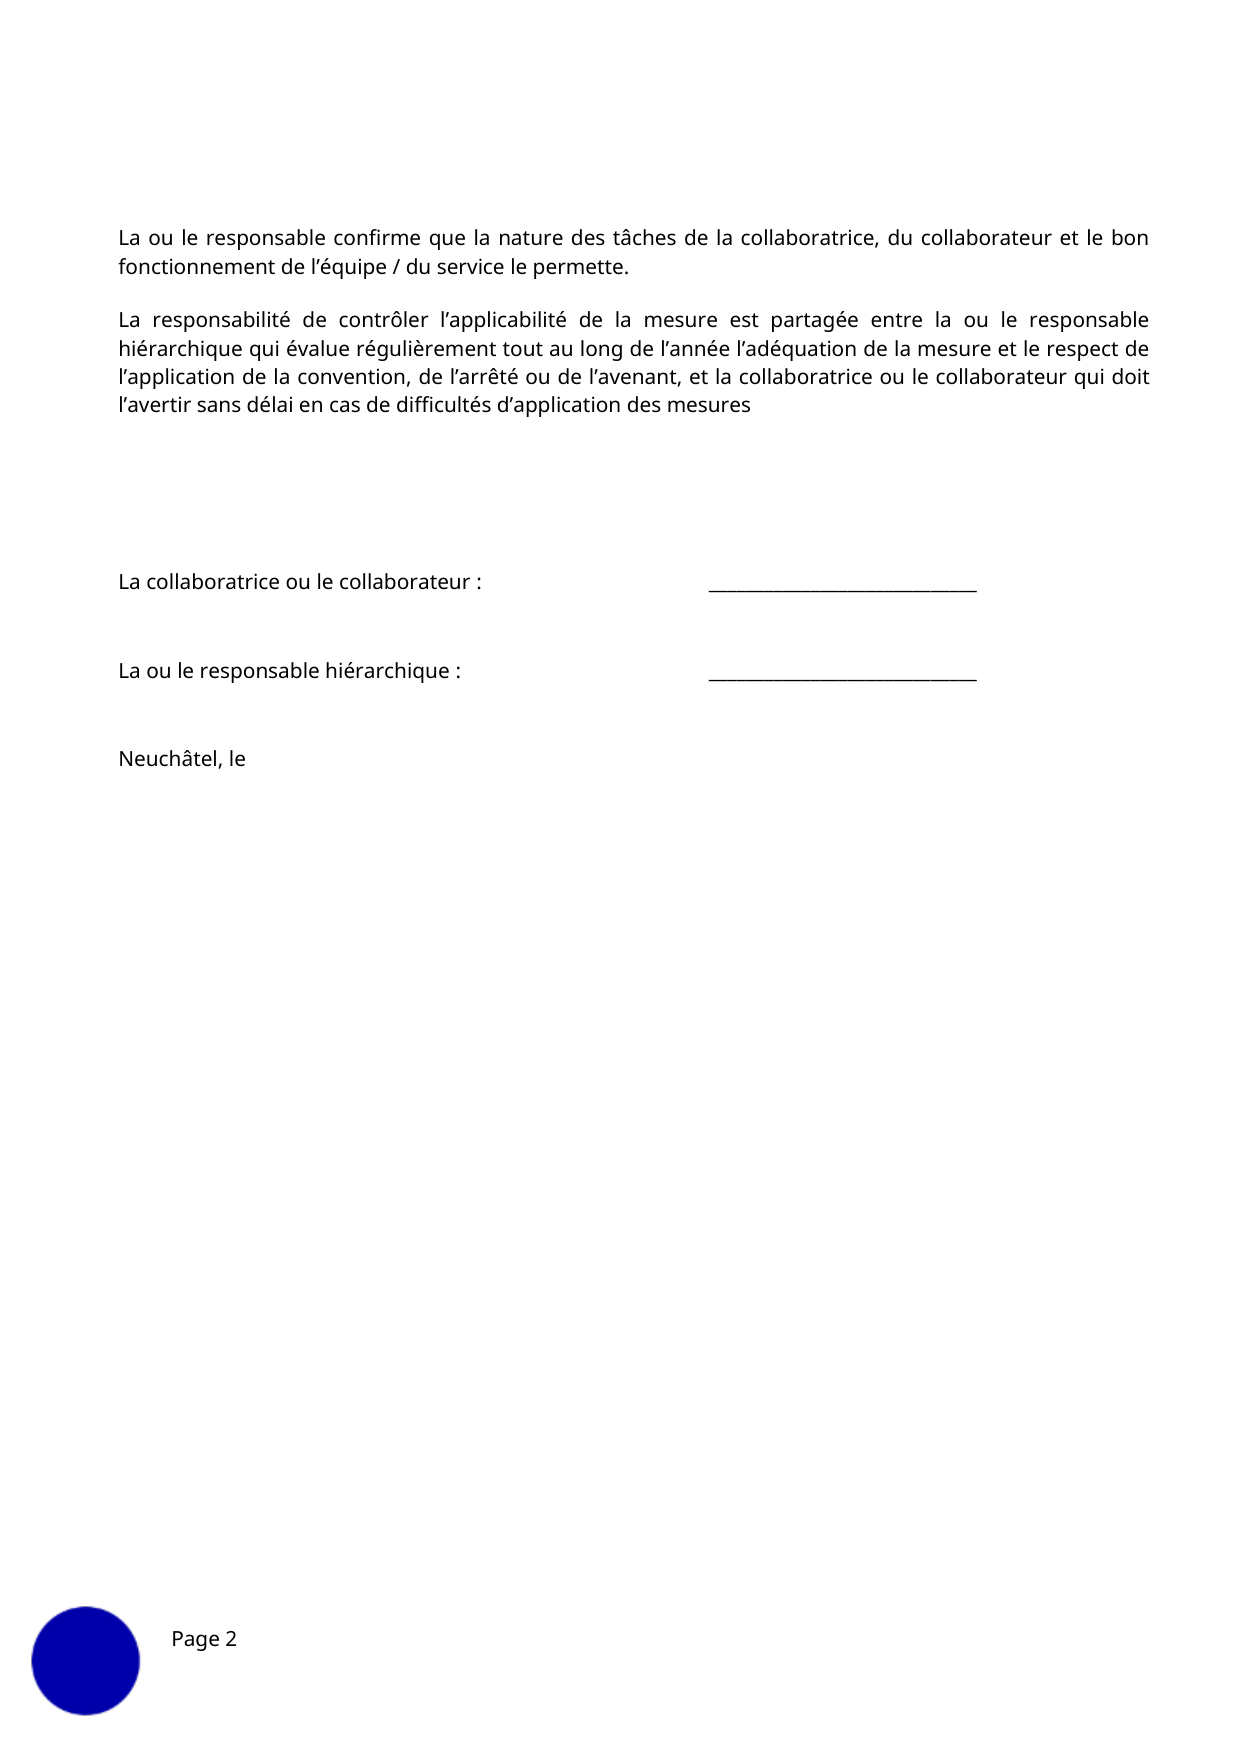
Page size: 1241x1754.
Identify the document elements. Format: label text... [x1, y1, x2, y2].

text Neuchâtel, le [118, 744, 1152, 773]
text La ou le responsable hiérarchique : _____________________________ [118, 656, 1152, 684]
text La ou le responsable confirme que la nature des tâches de la collaboratrice, du collaborateur et le bon fonctionnement de l’équipe / du service le permette. [118, 223, 1152, 280]
text La responsabilité de contrôler l’applicabilité de la mesure est partagée entre la ou le responsable hiérarchique qui évalue régulièrement tout au long de l’année l’adéquation de la mesure et le respect de l’application de la convention, de l’arrêté ou de l’avenant, et la collaboratrice ou le collaborateur qui doit l’avertir sans délai en cas de difficultés d’application des mesures [118, 305, 1152, 419]
picture [27, 1602, 144, 1719]
text La collaboratrice ou le collaborateur : _____________________________ [118, 567, 1152, 596]
